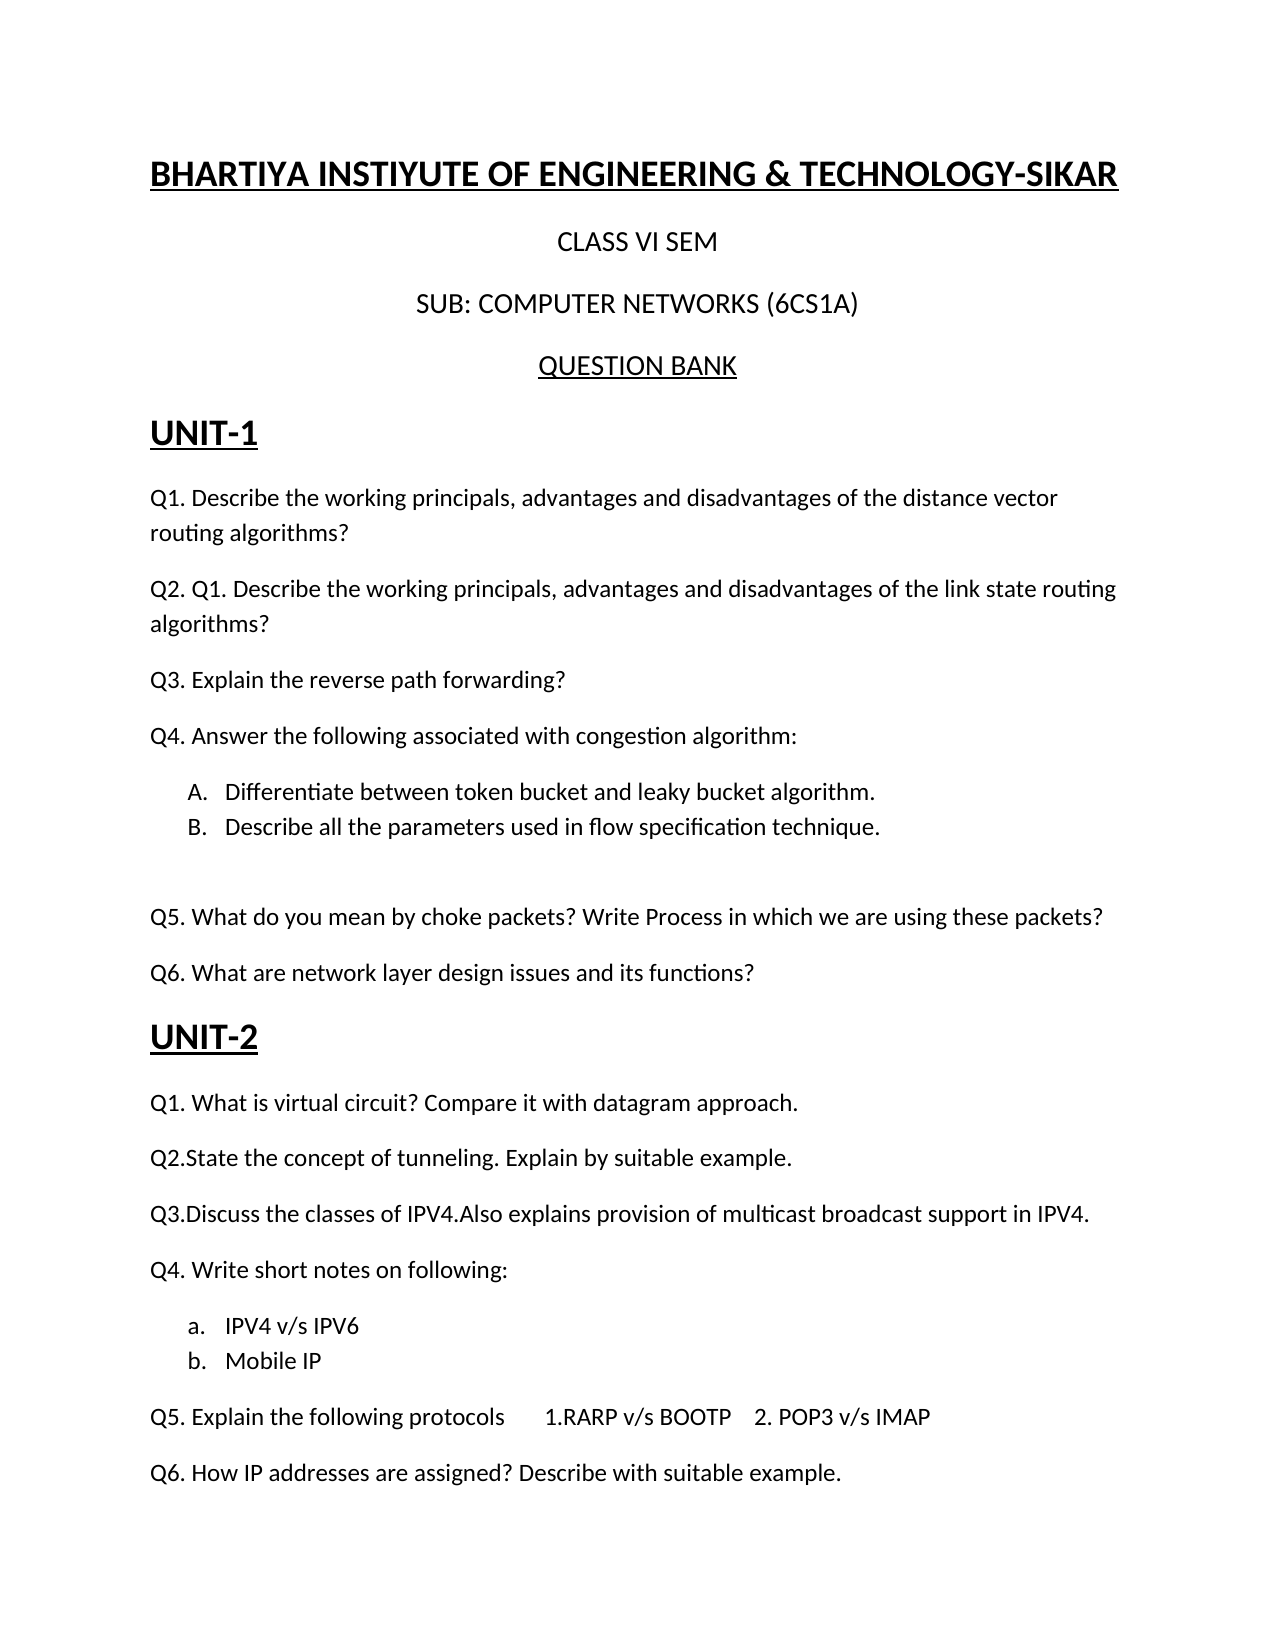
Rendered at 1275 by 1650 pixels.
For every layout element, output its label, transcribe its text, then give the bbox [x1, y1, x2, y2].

list Mobile IP [187, 1345, 1125, 1376]
list Describe all the parameters used in flow specification technique. [187, 811, 1125, 841]
text Q5. What do you mean by choke packets? Write Process in which we are using these packets? [150, 902, 1125, 932]
text Q1. Describe the working principals, advantages and disadvantages of the distance vector routing algorithms? [150, 482, 1125, 548]
text Q6. How IP addresses are assigned? Describe with suitable example. [150, 1457, 1125, 1487]
text UNIT-1 [150, 409, 1125, 455]
text UNIT-2 [150, 1013, 1125, 1059]
text Q1. What is virtual circuit? Compare it with datagram approach. [150, 1087, 1125, 1117]
list Differentiate between token bucket and leaky bucket algorithm. [187, 776, 1125, 806]
text Q3. Explain the reverse path forwarding? [150, 664, 1125, 694]
text Q5. Explain the following protocols 1.RARP v/s BOOTP 2. POP3 v/s IMAP [150, 1401, 1125, 1431]
text Q2. Q1. Describe the working principals, advantages and disadvantages of the link state routing algorithms? [150, 573, 1125, 639]
text Q6. What are network layer design issues and its functions? [150, 957, 1125, 988]
text Q2.State the concept of tunneling. Explain by suitable example. [150, 1143, 1125, 1173]
text BHARTIYA INSTIYUTE OF ENGINEERING & TECHNOLOGY-SIKAR [150, 150, 1125, 196]
text Q4. Write short notes on following: [150, 1254, 1125, 1285]
list IPV4 v/s IPV6 [187, 1310, 1125, 1341]
text Q3.Discuss the classes of IPV4.Also explains provision of multicast broadcast support in IPV4. [150, 1198, 1125, 1229]
text QUESTION BANK [150, 347, 1125, 383]
text SUB: COMPUTER NETWORKS (6CS1A) [150, 285, 1125, 321]
text Q4. Answer the following associated with congestion algorithm: [150, 720, 1125, 750]
text CLASS VI SEM [150, 223, 1125, 259]
